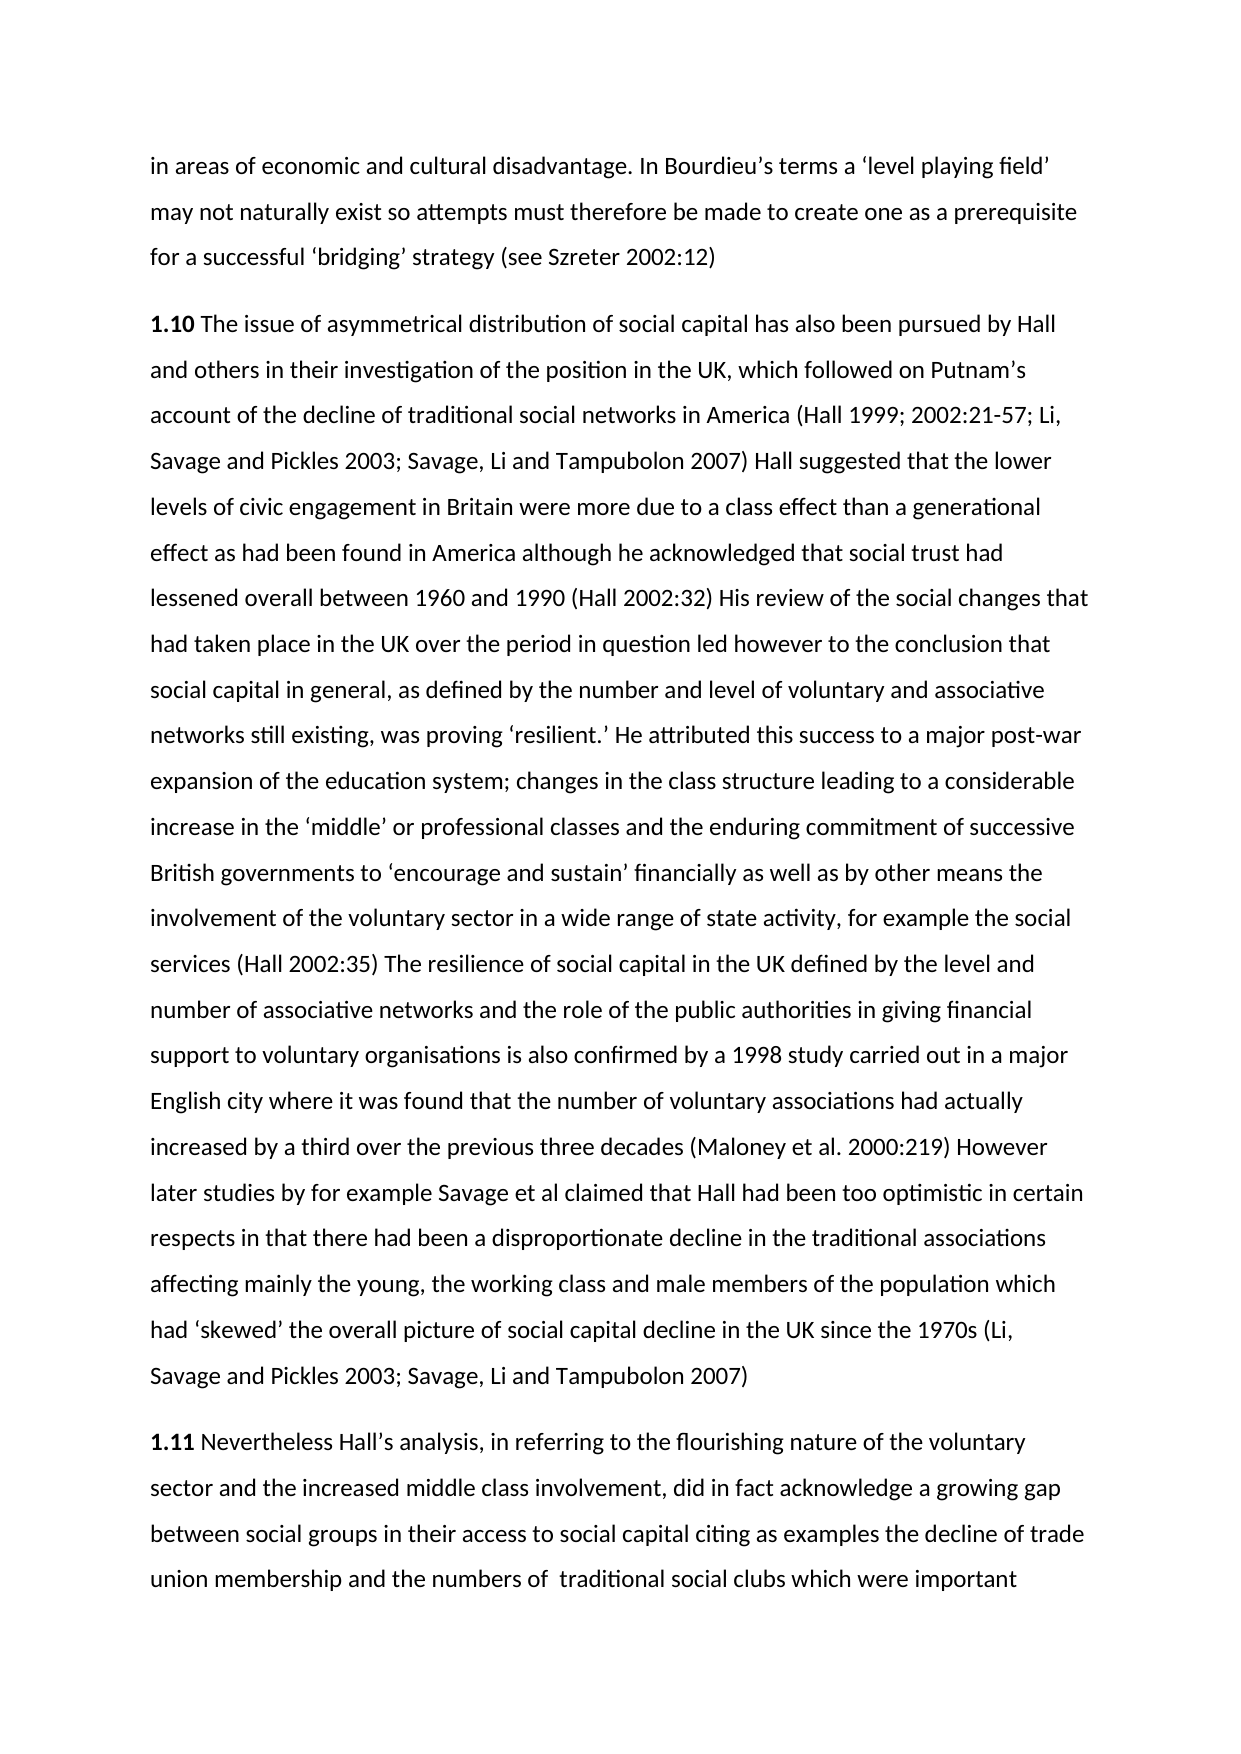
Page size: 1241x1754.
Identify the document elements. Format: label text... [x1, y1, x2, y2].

text 1.10 The issue of asymmetrical distribution of social capital has also been pursued by Hall and others in their investigation of the position in the UK, which followed on Putnam’s account of the decline of traditional social networks in America (Hall 1999; 2002:21-57; Li, Savage and Pickles 2003; Savage, Li and Tampubolon 2007) Hall suggested that the lower levels of civic engagement in Britain were more due to a class effect than a generational effect as had been found in America although he acknowledged that social trust had lessened overall between 1960 and 1990 (Hall 2002:32) His review of the social changes that had taken place in the UK over the period in question led however to the conclusion that social capital in general, as defined by the number and level of voluntary and associative networks still existing, was proving ‘resilient.’ He attributed this success to a major post-war expansion of the education system; changes in the class structure leading to a considerable increase in the ‘middle’ or professional classes and the enduring commitment of successive British governments to ‘encourage and sustain’ financially as well as by other means the involvement of the voluntary sector in a wide range of state activity, for example the social services (Hall 2002:35) The resilience of social capital in the UK defined by the level and number of associative networks and the role of the public authorities in giving financial support to voluntary organisations is also confirmed by a 1998 study carried out in a major English city where it was found that the number of voluntary associations had actually increased by a third over the previous three decades (Maloney et al. 2000:219) However later studies by for example Savage et al claimed that Hall had been too optimistic in certain respects in that there had been a disproportionate decline in the traditional associations affecting mainly the young, the working class and male members of the population which had ‘skewed’ the overall picture of social capital decline in the UK since the 1970s (Li, Savage and Pickles 2003; Savage, Li and Tampubolon 2007) [150, 308, 1090, 1390]
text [150, 1426, 1090, 1594]
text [150, 150, 1090, 272]
